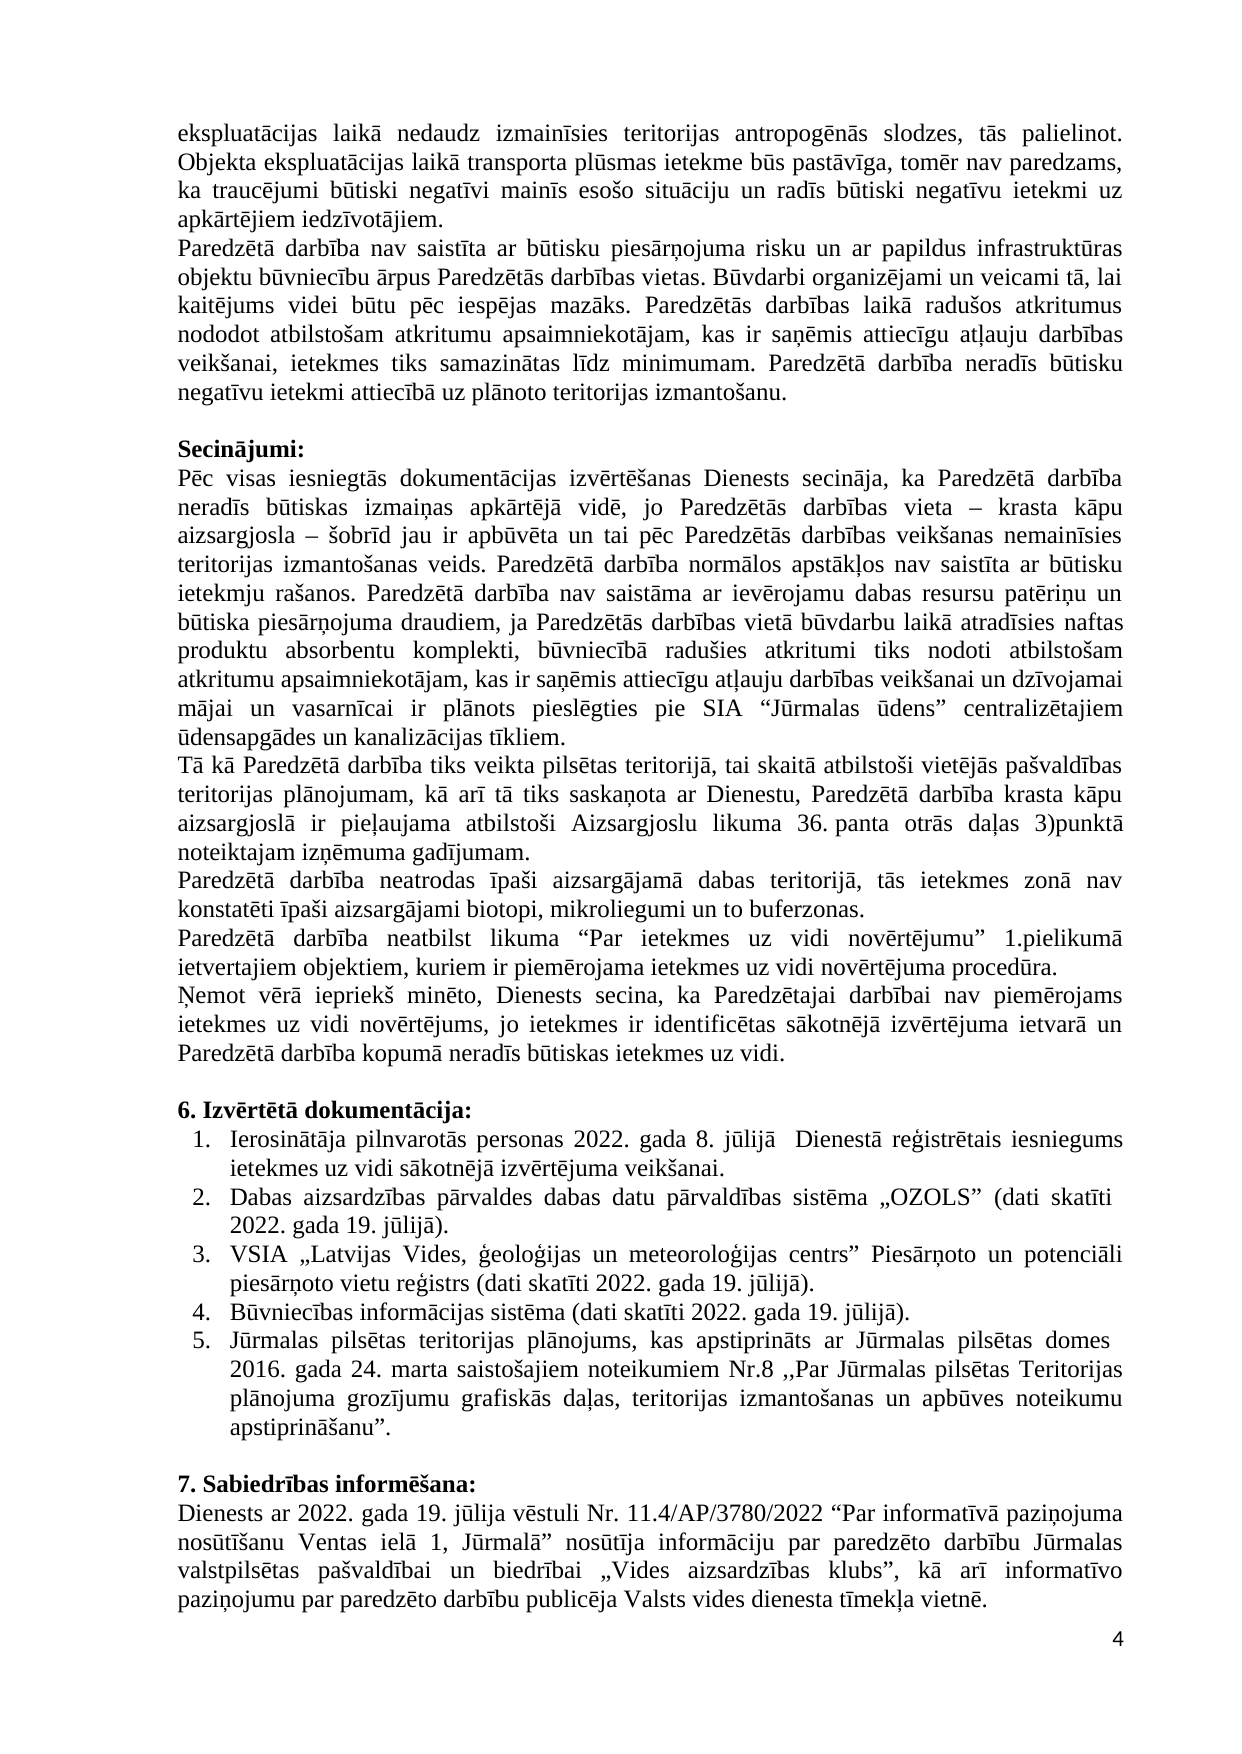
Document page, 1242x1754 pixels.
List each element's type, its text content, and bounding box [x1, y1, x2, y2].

text Ņemot vērā iepriekš minēto, Dienests secina, ka Paredzētajai darbībai nav piemērojams ietekmes uz vidi novērtējums, jo ietekmes ir identificētas sākotnējā izvērtējuma ietvarā un Paredzētā darbība kopumā neradīs būtiskas ietekmes uz vidi. [177, 981, 1123, 1067]
list Būvniecības informācijas sistēma (dati skatīti 2022. gada 19. jūlijā). [192, 1297, 1123, 1326]
list VSIA „Latvijas Vides, ģeoloģijas un meteoroloģijas centrs” Piesārņoto un potenciāli piesārņoto vietu reģistrs (dati skatīti 2022. gada 19. jūlijā). [192, 1239, 1123, 1297]
text 7. Sabiedrības informēšana: [177, 1469, 1094, 1498]
list Dabas aizsardzības pārvaldes dabas datu pārvaldības sistēma „OZOLS” (dati skatīti 2022. gada 19. jūlijā). [192, 1182, 1123, 1239]
text Paredzētā darbība neatrodas īpaši aizsargājamā dabas teritorijā, tās ietekmes zonā nav konstatēti īpaši aizsargājami biotopi, mikroliegumi un to buferzonas. [177, 866, 1123, 923]
text Pēc visas iesniegtās dokumentācijas izvērtēšanas Dienests secināja, ka Paredzētā darbība neradīs būtiskas izmaiņas apkārtējā vidē, jo Paredzētās darbības vieta – krasta kāpu aizsargjosla – šobrīd jau ir apbūvēta un tai pēc Paredzētās darbības veikšanas nemainīsies teritorijas izmantošanas veids. Paredzētā darbība normālos apstākļos nav saistīta ar būtisku ietekmju rašanos. Paredzētā darbība nav saistāma ar ievērojamu dabas resursu patēriņu un būtiska piesārņojuma draudiem, ja Paredzētās darbības vietā būvdarbu laikā atradīsies naftas produktu absorbentu komplekti, būvniecībā radušies atkritumi tiks nodoti atbilstošam atkritumu apsaimniekotājam, kas ir saņēmis attiecīgu atļauju darbības veikšanai un dzīvojamai mājai un vasarnīcai ir plānots pieslēgties pie SIA “Jūrmalas ūdens” centralizētajiem ūdensapgādes un kanalizācijas tīkliem. [177, 463, 1123, 751]
text Tā kā Paredzētā darbība tiks veikta pilsētas teritorijā, tai skaitā atbilstoši vietējās pašvaldības teritorijas plānojumam, kā arī tā tiks saskaņota ar Dienestu, Paredzētā darbība krasta kāpu aizsargjoslā ir pieļaujama atbilstoši Aizsargjoslu likuma 36. panta otrās daļas 3)punktā noteiktajam izņēmuma gadījumam. [177, 751, 1123, 866]
text Paredzētā darbība nav saistīta ar būtisku piesārņojuma risku un ar papildus infrastruktūras objektu būvniecību ārpus Paredzētās darbības vietas. Būvdarbi organizējami un veicami tā, lai kaitējums videi būtu pēc iespējas mazāks. Paredzētās darbības laikā radušos atkritumus nododot atbilstošam atkritumu apsaimniekotājam, kas ir saņēmis attiecīgu atļauju darbības veikšanai, ietekmes tiks samazinātas līdz minimumam. Paredzētā darbība neradīs būtisku negatīvu ietekmi attiecībā uz plānoto teritorijas izmantošanu. [177, 233, 1123, 406]
text 6. Izvērtētā dokumentācija: [177, 1096, 1123, 1124]
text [177, 118, 1123, 233]
text Secinājumi: [177, 434, 1123, 463]
text Dienests ar 2022. gada 19. jūlija vēstuli Nr. 11.4/AP/3780/2022 “Par informatīvā paziņojuma nosūtīšanu Ventas ielā 1, Jūrmalā” nosūtīja informāciju par paredzēto darbību Jūrmalas valstpilsētas pašvaldībai un biedrībai „Vides aizsardzības klubs”, kā arī informatīvo paziņojumu par paredzēto darbību publicēja Valsts vides dienesta tīmekļa vietnē. [177, 1498, 1123, 1613]
list Ierosinātāja pilnvarotās personas 2022. gada 8. jūlijā Dienestā reģistrētais iesniegums ietekmes uz vidi sākotnējā izvērtējuma veikšanai. [192, 1124, 1123, 1182]
text Paredzētā darbība neatbilst likuma “Par ietekmes uz vidi novērtējumu” 1.pielikumā ietvertajiem objektiem, kuriem ir piemērojama ietekmes uz vidi novērtējuma procedūra. [177, 923, 1123, 981]
